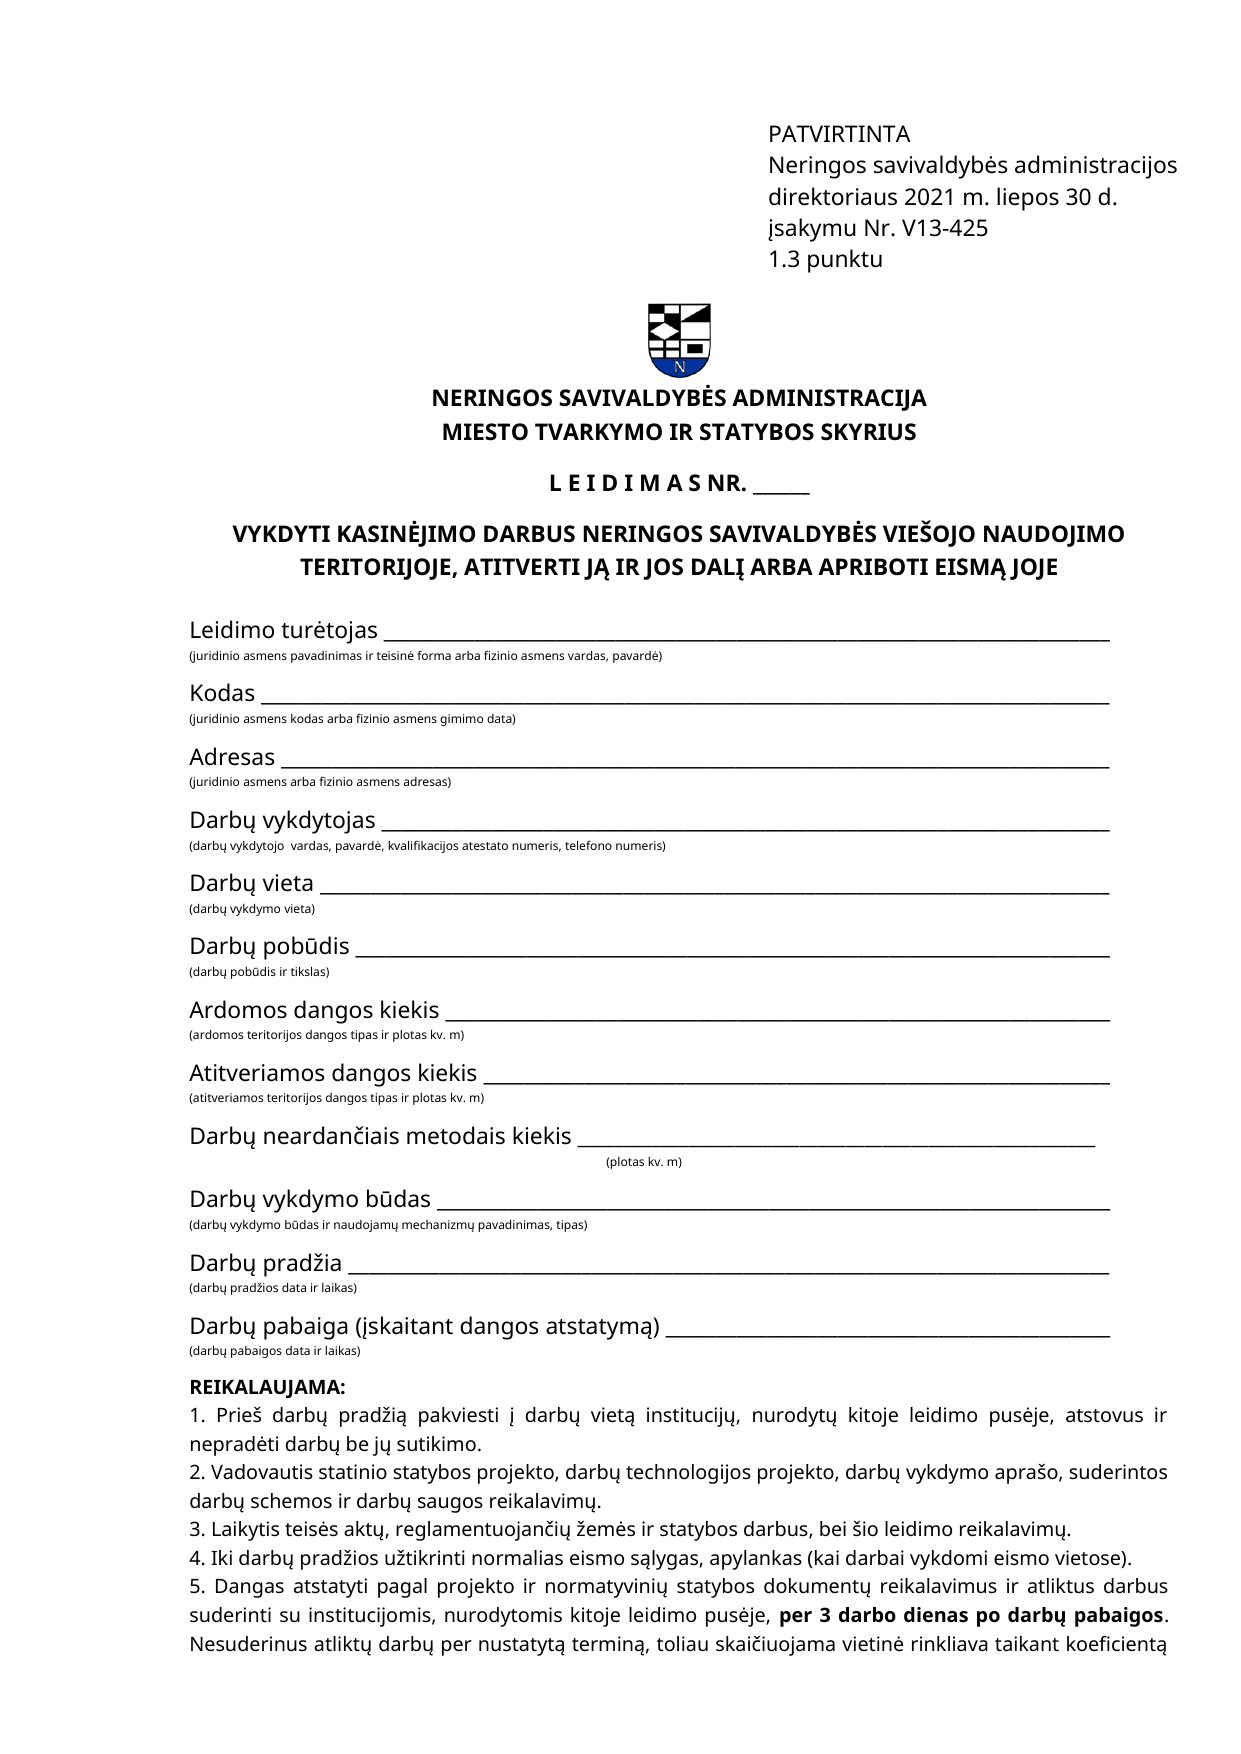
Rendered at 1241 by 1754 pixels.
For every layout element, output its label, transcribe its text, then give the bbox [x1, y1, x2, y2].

text 1.3 punktu [768, 243, 1181, 274]
text Neringos savivaldybės administracijos [768, 149, 1181, 181]
picture [646, 302, 712, 381]
text direktoriaus 2021 m. liepos 30 d. [768, 181, 1181, 212]
text įsakymu Nr. V13-425 [768, 212, 1181, 243]
text PATVIRTINTA [768, 118, 1181, 149]
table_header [178, 303, 1181, 1657]
